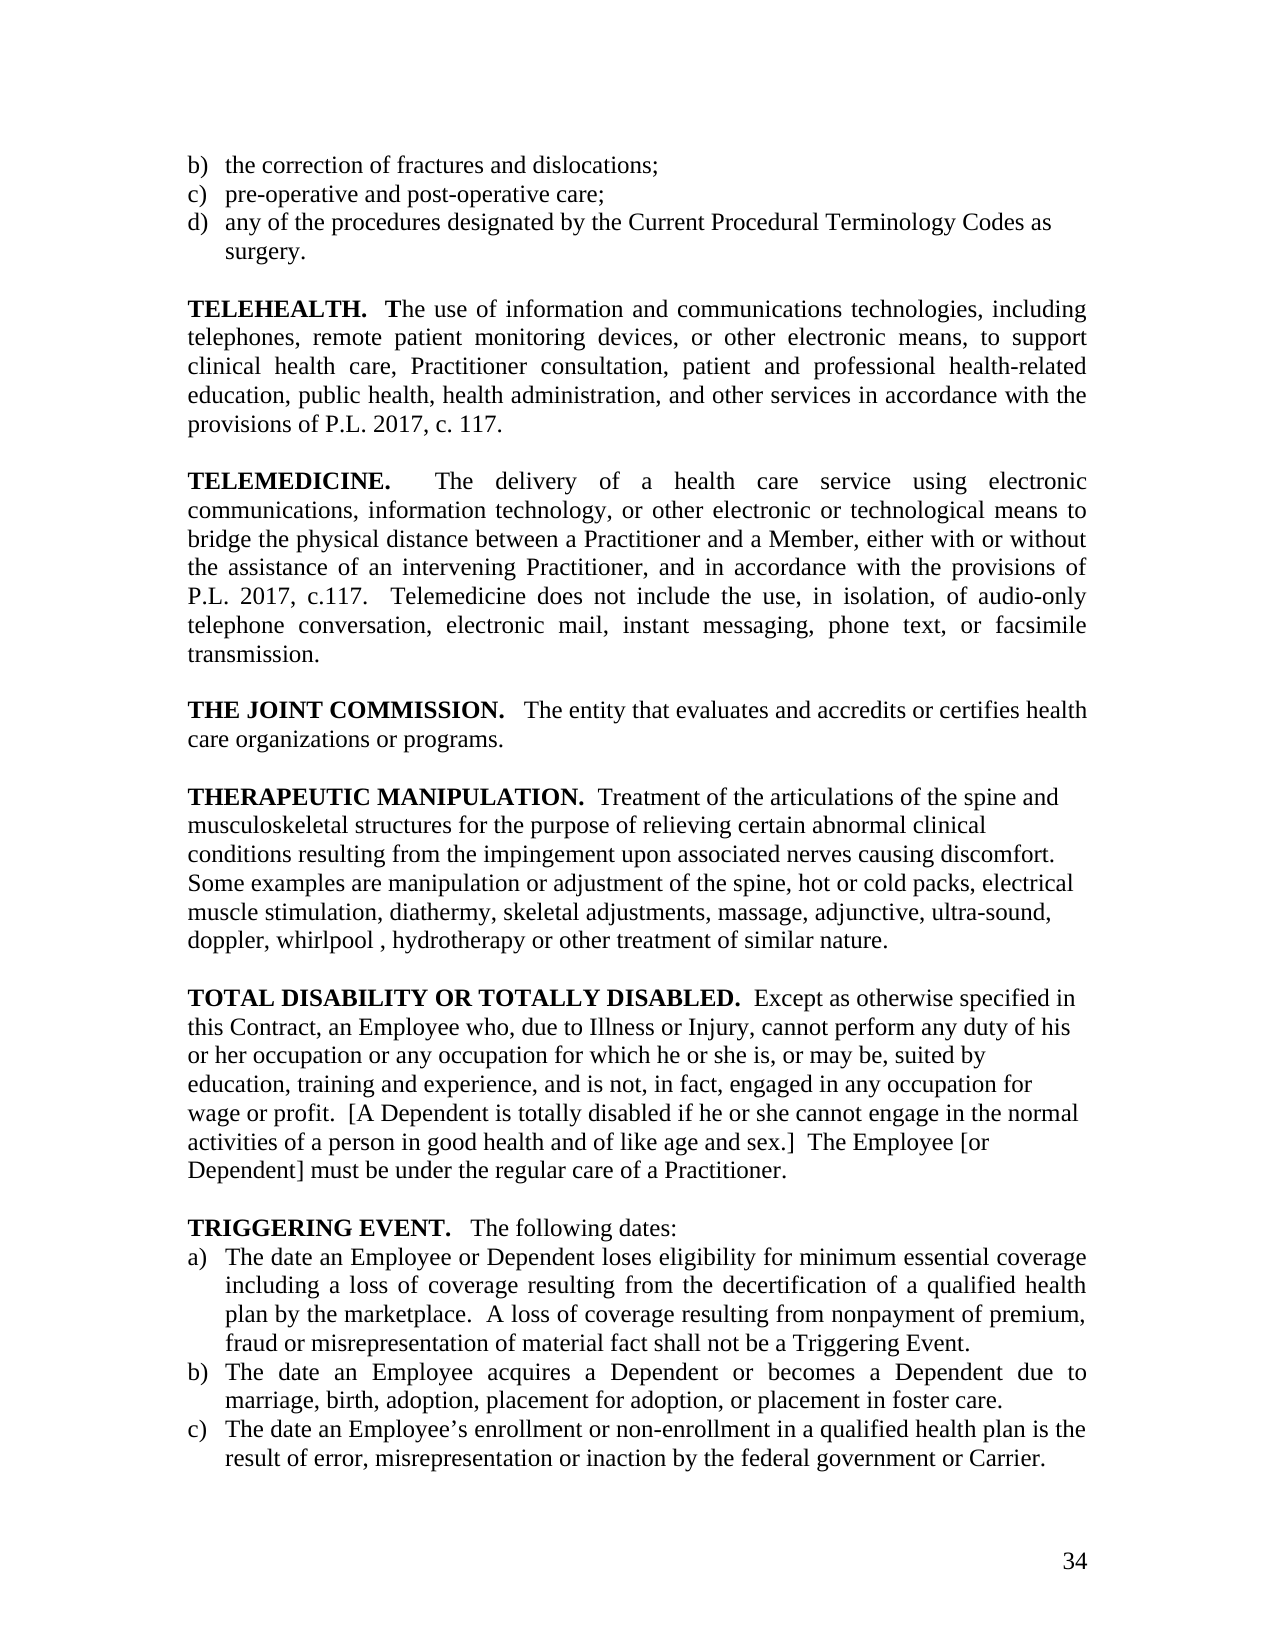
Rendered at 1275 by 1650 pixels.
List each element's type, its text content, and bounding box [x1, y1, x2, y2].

text THERAPEUTIC MANIPULATION. Treatment of the articulations of the spine and musculoskeletal structures for the purpose of relieving certain abnormal clinical conditions resulting from the impingement upon associated nerves causing discomfort. Some examples are manipulation or adjustment of the spine, hot or cold packs, electrical muscle stimulation, diathermy, skeletal adjustments, massage, adjunctive, ultra-sound, doppler, whirlpool , hydrotherapy or other treatment of similar nature. [187, 782, 1087, 954]
text TELEHEALTH. The use of information and communications technologies, including telephones, remote patient monitoring devices, or other electronic means, to support clinical health care, Practitioner consultation, patient and professional health-related education, public health, health administration, and other services in accordance with the provisions of P.L. 2017, c. 117. [187, 294, 1087, 437]
text THE JOINT COMMISSION. The entity that evaluates and accredits or certifies health care organizations or programs. [187, 696, 1087, 753]
list the correction of fractures and dislocations; [187, 150, 1087, 179]
list any of the procedures designated by the Current Procedural Terminology Codes as surgery. [187, 207, 1087, 265]
list The date an Employee or Dependent loses eligibility for minimum essential coverage including a loss of coverage resulting from the decertification of a qualified health plan by the marketplace. A loss of coverage resulting from nonpayment of premium, fraud or misrepresentation of material fact shall not be a Triggering Event. [187, 1242, 1087, 1357]
text TOTAL DISABILITY OR TOTALLY DISABLED. Except as otherwise specified in this Contract, an Employee who, due to Illness or Injury, cannot perform any duty of his or her occupation or any occupation for which he or she is, or may be, suited by education, training and experience, and is not, in fact, engaged in any occupation for wage or profit. [A Dependent is totally disabled if he or she cannot engage in the normal activities of a person in good health and of like age and sex.] The Employee [or Dependent] must be under the regular care of a Practitioner. [187, 983, 1087, 1184]
list pre-operative and post-operative care; [187, 179, 1087, 207]
text TELEMEDICINE. The delivery of a health care service using electronic communications, information technology, or other electronic or technological means to bridge the physical distance between a Practitioner and a Member, either with or without the assistance of an intervening Practitioner, and in accordance with the provisions of P.L. 2017, c.117. Telemedicine does not include the use, in isolation, of audio-only telephone conversation, electronic mail, instant messaging, phone text, or facsimile transmission. [187, 466, 1087, 667]
list The date an Employee’s enrollment or non-enrollment in a qualified health plan is the result of error, misrepresentation or inaction by the federal government or Carrier. [187, 1414, 1087, 1472]
list The date an Employee acquires a Dependent or becomes a Dependent due to marriage, birth, adoption, placement for adoption, or placement in foster care. [187, 1357, 1087, 1414]
text TRIGGERING EVENT. The following dates: [187, 1213, 1087, 1242]
